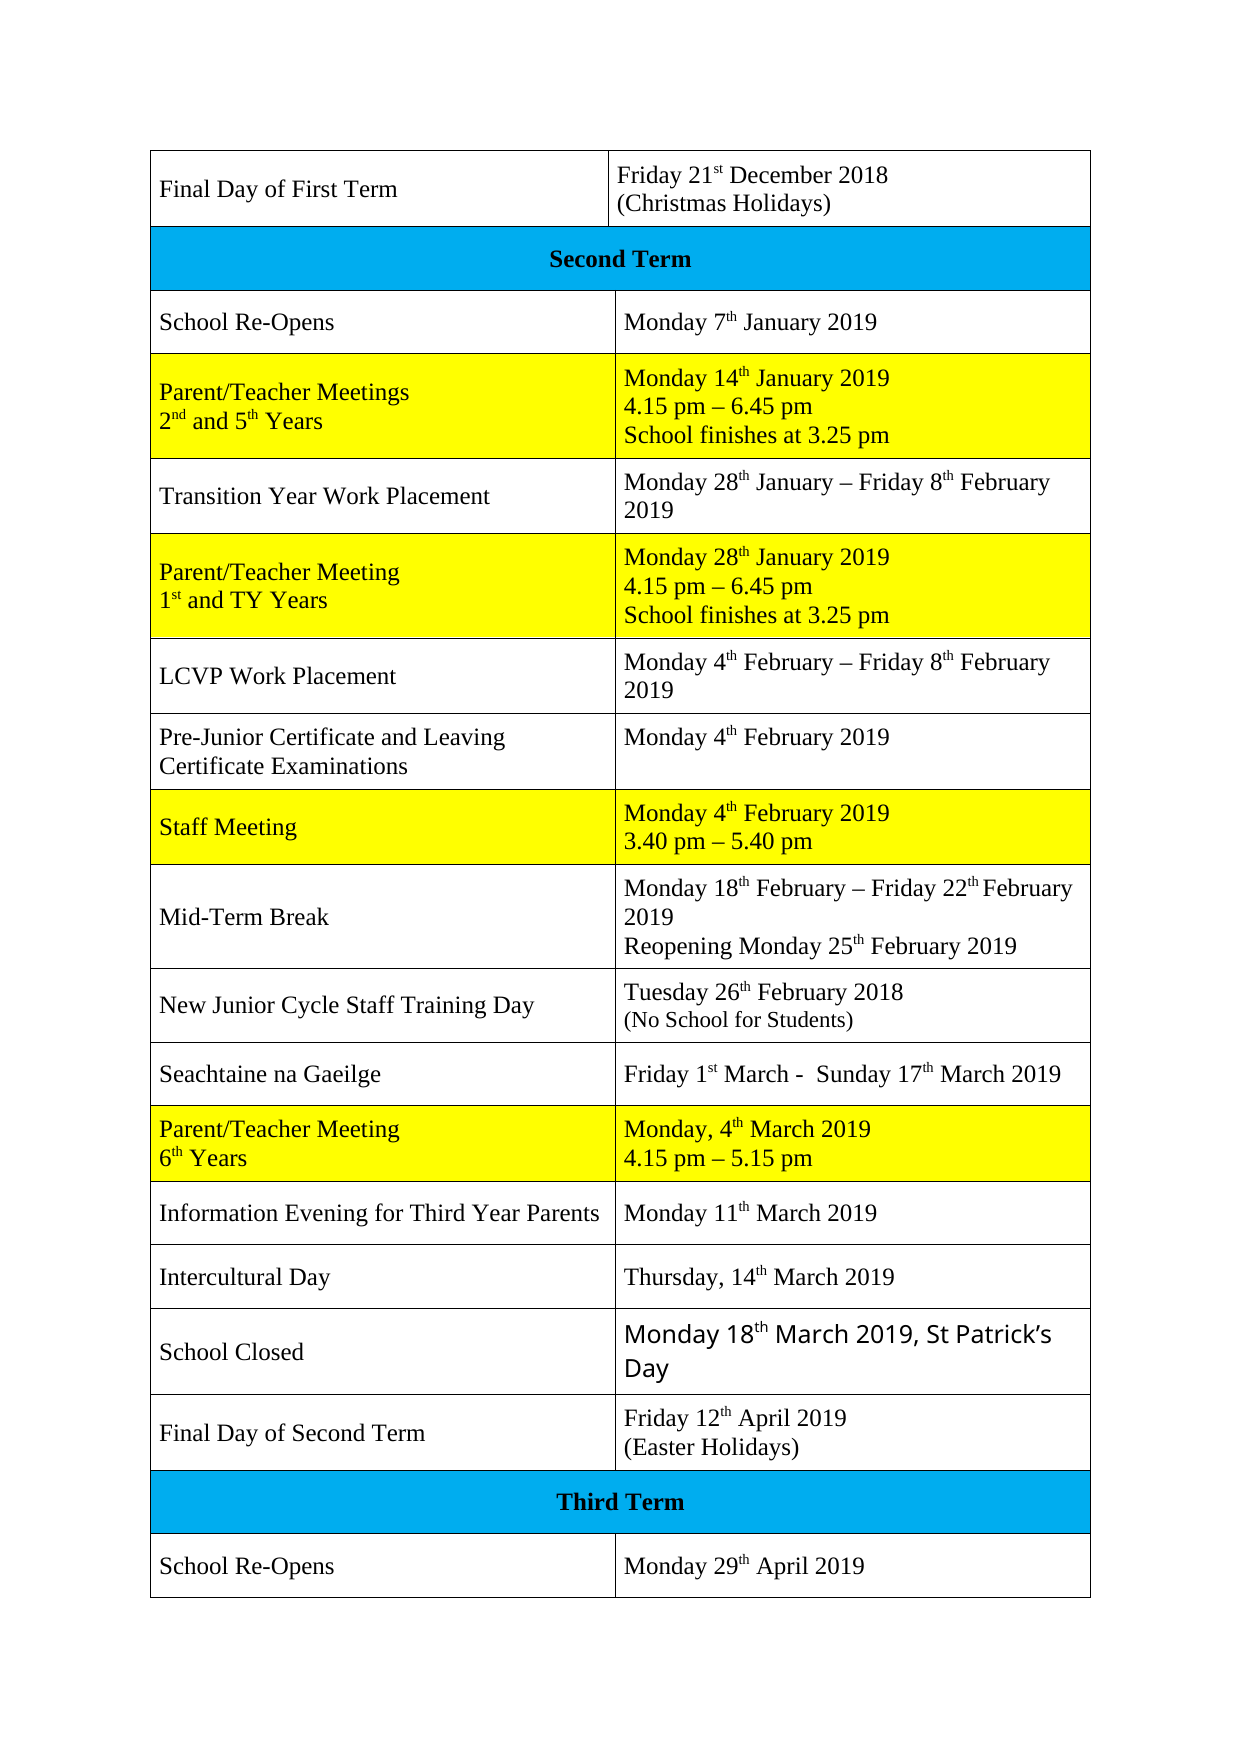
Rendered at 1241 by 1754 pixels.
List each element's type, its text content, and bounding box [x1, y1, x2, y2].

table_cell Monday 4th February 2019 3.40 pm – 5.40 pm [616, 790, 1090, 864]
table_cell School Re-Opens [151, 291, 615, 353]
table_cell Parent/Teacher Meeting 1st and TY Years [151, 534, 615, 637]
table_cell Seachtaine na Gaeilge [151, 1043, 615, 1105]
table_cell Monday 29th April 2019 [616, 1534, 1090, 1597]
table_cell Friday 12th April 2019 (Easter Holidays) [616, 1395, 1090, 1469]
table_cell Parent/Teacher Meetings 2nd and 5th Years [151, 354, 615, 458]
table_cell Information Evening for Third Year Parents [151, 1182, 615, 1244]
table_cell New Junior Cycle Staff Training Day [151, 969, 615, 1041]
table_cell School Closed [151, 1309, 615, 1394]
table_cell Transition Year Work Placement [151, 459, 615, 533]
table_cell Parent/Teacher Meeting 6th Years [151, 1106, 615, 1181]
table_cell Monday 11th March 2019 [616, 1182, 1090, 1244]
table_cell Monday 28th January 2019 4.15 pm – 6.45 pm School finishes at 3.25 pm [616, 534, 1090, 637]
table_cell School Re-Opens [151, 1534, 615, 1597]
table_cell Monday 14th January 2019 4.15 pm – 6.45 pm School finishes at 3.25 pm [616, 354, 1090, 458]
table_cell Monday 4th February 2019 [616, 714, 1090, 788]
table_cell Monday 4th February – Friday 8th February 2019 [616, 639, 1090, 713]
table_cell Intercultural Day [151, 1245, 615, 1308]
table_cell Third Term [151, 1471, 1090, 1533]
table_cell Final Day of Second Term [151, 1395, 615, 1469]
table_cell Friday 21st December 2018 (Christmas Holidays) [609, 151, 1090, 226]
table_cell Monday 7th January 2019 [616, 291, 1090, 353]
table_cell Tuesday 26th February 2018 (No School for Students) [616, 969, 1090, 1041]
table_cell Staff Meeting [151, 790, 615, 864]
table_cell Mid-Term Break [151, 865, 615, 968]
table_cell Friday 1st March - Sunday 17th March 2019 [616, 1043, 1090, 1105]
table_cell LCVP Work Placement [151, 639, 615, 713]
table_cell Monday 18th February – Friday 22th February 2019 Reopening Monday 25th February 2019 [616, 865, 1090, 968]
table_cell Final Day of First Term [151, 151, 608, 226]
table_cell Monday 18th March 2019, St Patrick’s Day [616, 1309, 1090, 1394]
table_cell Pre-Junior Certificate and Leaving Certificate Examinations [151, 714, 615, 788]
table_cell Monday, 4th March 2019 4.15 pm – 5.15 pm [616, 1106, 1090, 1181]
table_cell Monday 28th January – Friday 8th February 2019 [616, 459, 1090, 533]
table_cell Second Term [151, 227, 1090, 290]
table_cell Thursday, 14th March 2019 [616, 1245, 1090, 1308]
